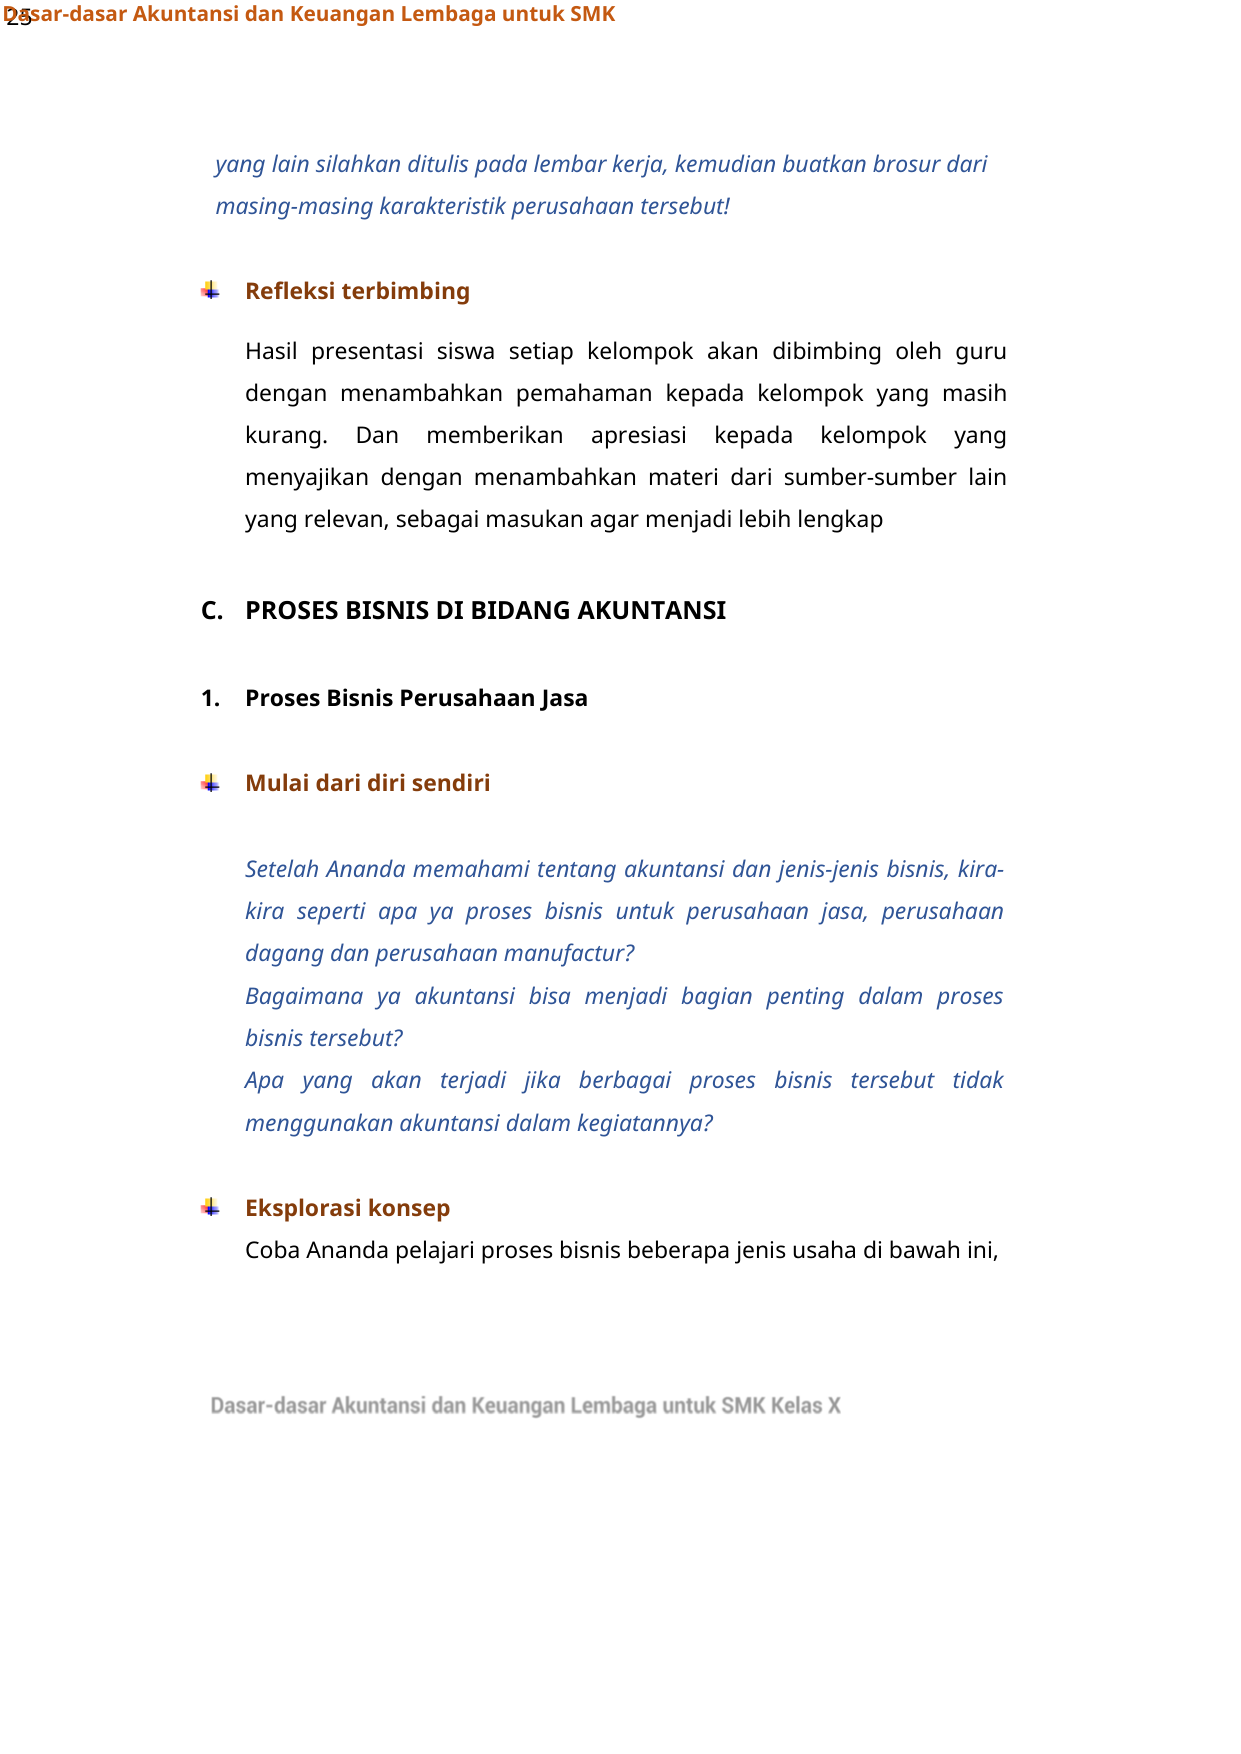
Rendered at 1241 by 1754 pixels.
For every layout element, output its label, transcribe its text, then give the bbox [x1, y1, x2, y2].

subtitle PROSES BISNIS DI BIDANG AKUNTANSI [201, 593, 1071, 627]
text Mulai dari diri sendiri [245, 767, 1071, 798]
picture [200, 772, 220, 792]
subtitle Eksplorasi konsep [245, 1191, 1071, 1223]
text Hasil presentasi siswa setiap kelompok akan dibimbing oleh guru dengan menambahkan pemahaman kepada kelompok yang masih kurang. Dan memberikan apresiasi kepada kelompok yang menyajikan dengan menambahkan materi dari sumber-sumber lain yang relevan, sebagai masukan agar menjadi lebih lengkap [245, 335, 1008, 535]
text Coba Ananda pelajari proses bisnis beberapa jenis usaha di bawah ini, [245, 1234, 1071, 1265]
subtitle Refleksi terbimbing [245, 275, 1071, 306]
subtitle Proses Bisnis Perusahaan Jasa [201, 682, 1071, 713]
picture [200, 280, 220, 299]
picture [211, 1395, 842, 1419]
text Setelah Ananda memahami tentang akuntansi dan jenis-jenis bisnis, kira- kira seperti apa ya proses bisnis untuk perusahaan jasa, perusahaan dagang dan perusahaan manufactur? [245, 853, 1008, 968]
text Apa yang akan terjadi jika berbagai proses bisnis tersebut tidak menggunakan akuntansi dalam kegiatannya? [245, 1064, 1008, 1138]
text Bagaimana ya akuntansi bisa menjadi bagian penting dalam proses bisnis tersebut? [245, 980, 1007, 1053]
text yang lain silahkan ditulis pada lembar kerja, kemudian buatkan brosur dari masing-masing karakteristik perusahaan tersebut! [215, 148, 1008, 221]
picture [200, 1196, 220, 1216]
